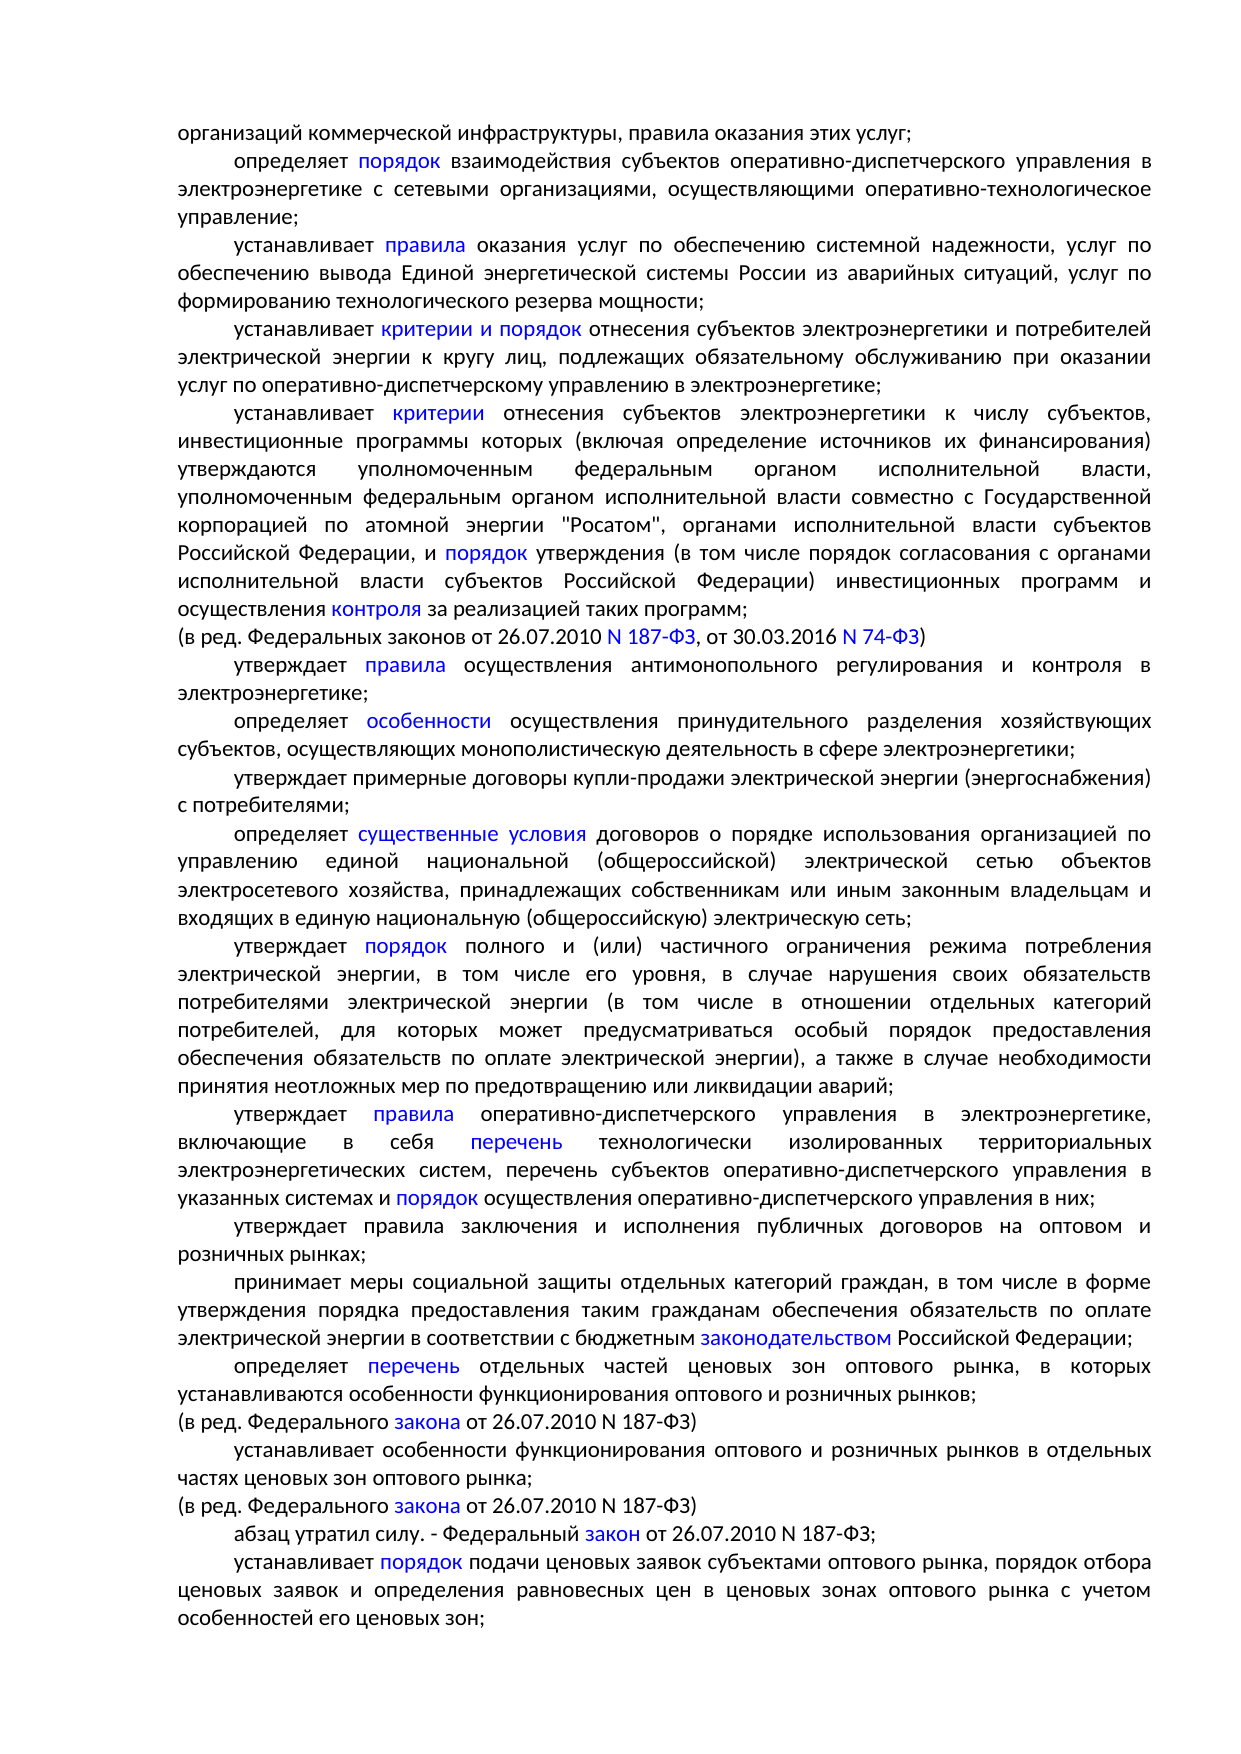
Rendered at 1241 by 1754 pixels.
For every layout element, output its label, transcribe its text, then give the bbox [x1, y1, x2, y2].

text устанавливает критерии и порядок отнесения субъектов электроэнергетики и потребителей электрической энергии к кругу лиц, подлежащих обязательному обслуживанию при оказании услуг по оперативно-диспетчерскому управлению в электроэнергетике; [177, 314, 1152, 398]
text определяет особенности осуществления принудительного разделения хозяйствующих субъектов, осуществляющих монополистическую деятельность в сфере электроэнергетики; [177, 707, 1152, 763]
text (в ред. Федеральных законов от 26.07.2010 N 187-ФЗ, от 30.03.2016 N 74-ФЗ) [177, 622, 1152, 651]
text определяет существенные условия договоров о порядке использования организацией по управлению единой национальной (общероссийской) электрической сетью объектов электросетевого хозяйства, принадлежащих собственникам или иным законным владельцам и входящих в единую национальную (общероссийскую) электрическую сеть; [177, 819, 1152, 931]
text утверждает правила осуществления антимонопольного регулирования и контроля в электроэнергетике; [177, 651, 1152, 707]
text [177, 118, 1152, 146]
text устанавливает правила оказания услуг по обеспечению системной надежности, услуг по обеспечению вывода Единой энергетической системы России из аварийных ситуаций, услуг по формированию технологического резерва мощности; [177, 230, 1152, 314]
text утверждает порядок полного и (или) частичного ограничения режима потребления электрической энергии, в том числе его уровня, в случае нарушения своих обязательств потребителями электрической энергии (в том числе в отношении отдельных категорий потребителей, для которых может предусматриваться особый порядок предоставления обеспечения обязательств по оплате электрической энергии), а также в случае необходимости принятия неотложных мер по предотвращению или ликвидации аварий; [177, 931, 1152, 1099]
text принимает меры социальной защиты отдельных категорий граждан, в том числе в форме утверждения порядка предоставления таким гражданам обеспечения обязательств по оплате электрической энергии в соответствии с бюджетным законодательством Российской Федерации; [177, 1267, 1152, 1351]
text устанавливает особенности функционирования оптового и розничных рынков в отдельных частях ценовых зон оптового рынка; [177, 1435, 1152, 1491]
text утверждает примерные договоры купли-продажи электрической энергии (энергоснабжения) с потребителями; [177, 763, 1152, 819]
text определяет порядок взаимодействия субъектов оперативно-диспетчерского управления в электроэнергетике с сетевыми организациями, осуществляющими оперативно-технологическое управление; [177, 146, 1152, 230]
text утверждает правила оперативно-диспетчерского управления в электроэнергетике, включающие в себя перечень технологически изолированных территориальных электроэнергетических систем, перечень субъектов оперативно-диспетчерского управления в указанных системах и порядок осуществления оперативно-диспетчерского управления в них; [177, 1099, 1152, 1211]
text утверждает правила заключения и исполнения публичных договоров на оптовом и розничных рынках; [177, 1211, 1152, 1267]
text (в ред. Федерального закона от 26.07.2010 N 187-ФЗ) [177, 1491, 1152, 1519]
text устанавливает порядок подачи ценовых заявок субъектами оптового рынка, порядок отбора ценовых заявок и определения равновесных цен в ценовых зонах оптового рынка с учетом особенностей его ценовых зон; [177, 1547, 1152, 1631]
text (в ред. Федерального закона от 26.07.2010 N 187-ФЗ) [177, 1407, 1152, 1435]
text устанавливает критерии отнесения субъектов электроэнергетики к числу субъектов, инвестиционные программы которых (включая определение источников их финансирования) утверждаются уполномоченным федеральным органом исполнительной власти, уполномоченным федеральным органом исполнительной власти совместно с Государственной корпорацией по атомной энергии "Росатом", органами исполнительной власти субъектов Российской Федерации, и порядок утверждения (в том числе порядок согласования с органами исполнительной власти субъектов Российской Федерации) инвестиционных программ и осуществления контроля за реализацией таких программ; [177, 398, 1152, 622]
text абзац утратил силу. - Федеральный закон от 26.07.2010 N 187-ФЗ; [177, 1519, 1152, 1547]
text определяет перечень отдельных частей ценовых зон оптового рынка, в которых устанавливаются особенности функционирования оптового и розничных рынков; [177, 1351, 1152, 1407]
